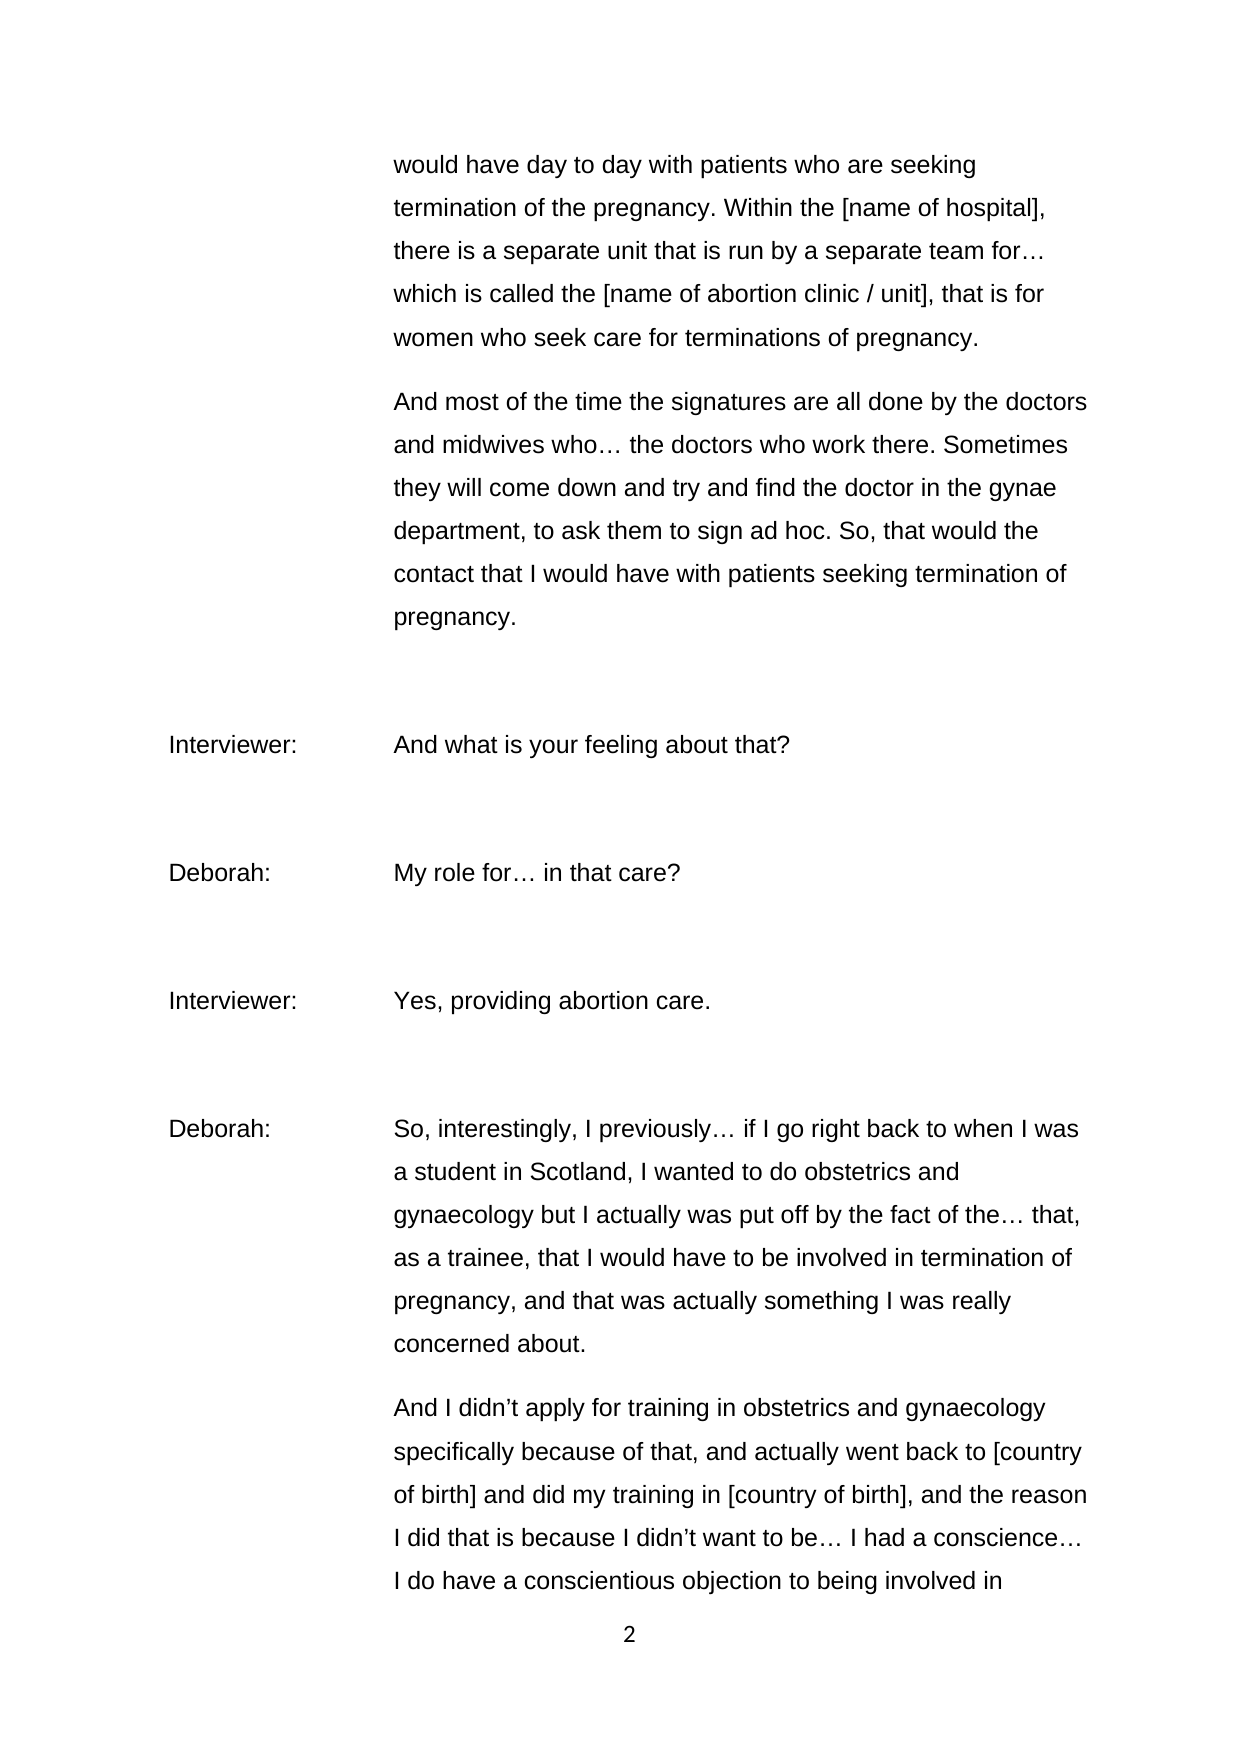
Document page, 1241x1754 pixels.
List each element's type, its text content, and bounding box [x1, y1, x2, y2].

text Deborah: My role for… in that care? [168, 858, 1090, 887]
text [168, 1393, 1090, 1594]
text Interviewer: Yes, providing abortion care. [168, 986, 1090, 1014]
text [168, 150, 1090, 351]
text Deborah: So, interestingly, I previously… if I go right back to when I was a student in Scotland, I wanted to do obstetrics and gynaecology but I actually was put off by the fact of the… that, as a trainee, that I would have to be involved in termination of pregnancy, and that was actually something I was really concerned about. [168, 1114, 1090, 1358]
text Interviewer: And what is your feeling about that? [168, 730, 1090, 759]
text And most of the time the signatures are all done by the doctors and midwives who… the doctors who work there. Sometimes they will come down and try and find the doctor in the gynae department, to ask them to sign ad hoc. So, that would the contact that I would have with patients seeking termination of pregnancy. [168, 386, 1090, 631]
